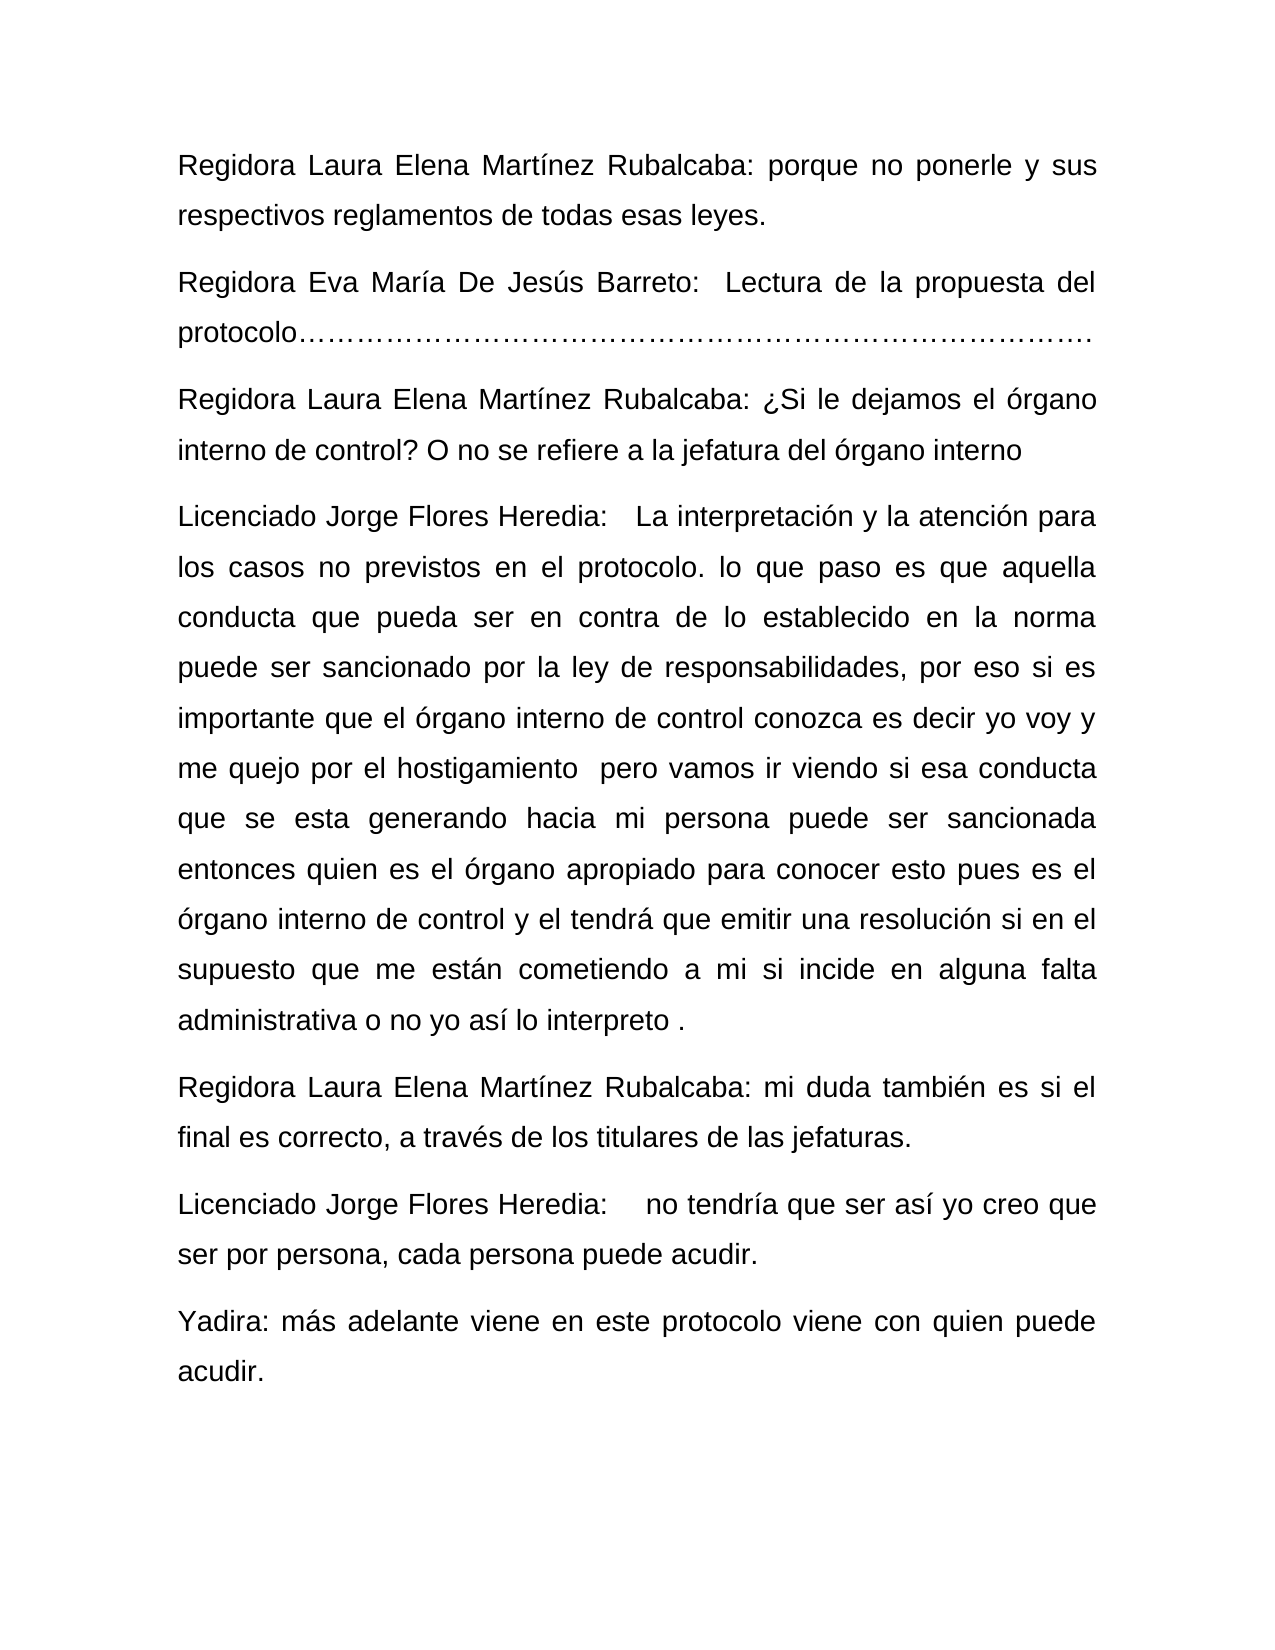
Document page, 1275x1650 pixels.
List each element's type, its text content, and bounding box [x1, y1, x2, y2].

text Licenciado Jorge Flores Heredia: no tendría que ser así yo creo que ser por persona, cada persona puede acudir. [177, 1187, 1098, 1271]
text Regidora Eva María De Jesús Barreto: Lectura de la propuesta del protocolo………………………………………………………………………. [177, 265, 1098, 349]
text Regidora Laura Elena Martínez Rubalcaba: ¿Si le dejamos el órgano interno de control? O no se refiere a la jefatura del órgano interno [177, 382, 1098, 466]
text Regidora Laura Elena Martínez Rubalcaba: porque no ponerle y sus respectivos reglamentos de todas esas leyes. [177, 148, 1098, 231]
text Regidora Laura Elena Martínez Rubalcaba: mi duda también es si el final es correcto, a través de los titulares de las jefaturas. [177, 1069, 1098, 1153]
text Yadira: más adelante viene en este protocolo viene con quien puede acudir. [177, 1304, 1098, 1388]
text Licenciado Jorge Flores Heredia: La interpretación y la atención para los casos no previstos en el protocolo. lo que paso es que aquella conducta que pueda ser en contra de lo establecido en la norma puede ser sancionado por la ley de responsabilidades, por eso si es importante que el órgano interno de control conozca es decir yo voy y me quejo por el hostigamiento pero vamos ir viendo si esa conducta que se esta generando hacia mi persona puede ser sancionada entonces quien es el órgano apropiado para conocer esto pues es el órgano interno de control y el tendrá que emitir una resolución si en el supuesto que me están cometiendo a mi si incide en alguna falta administrativa o no yo así lo interpreto . [177, 499, 1098, 1036]
